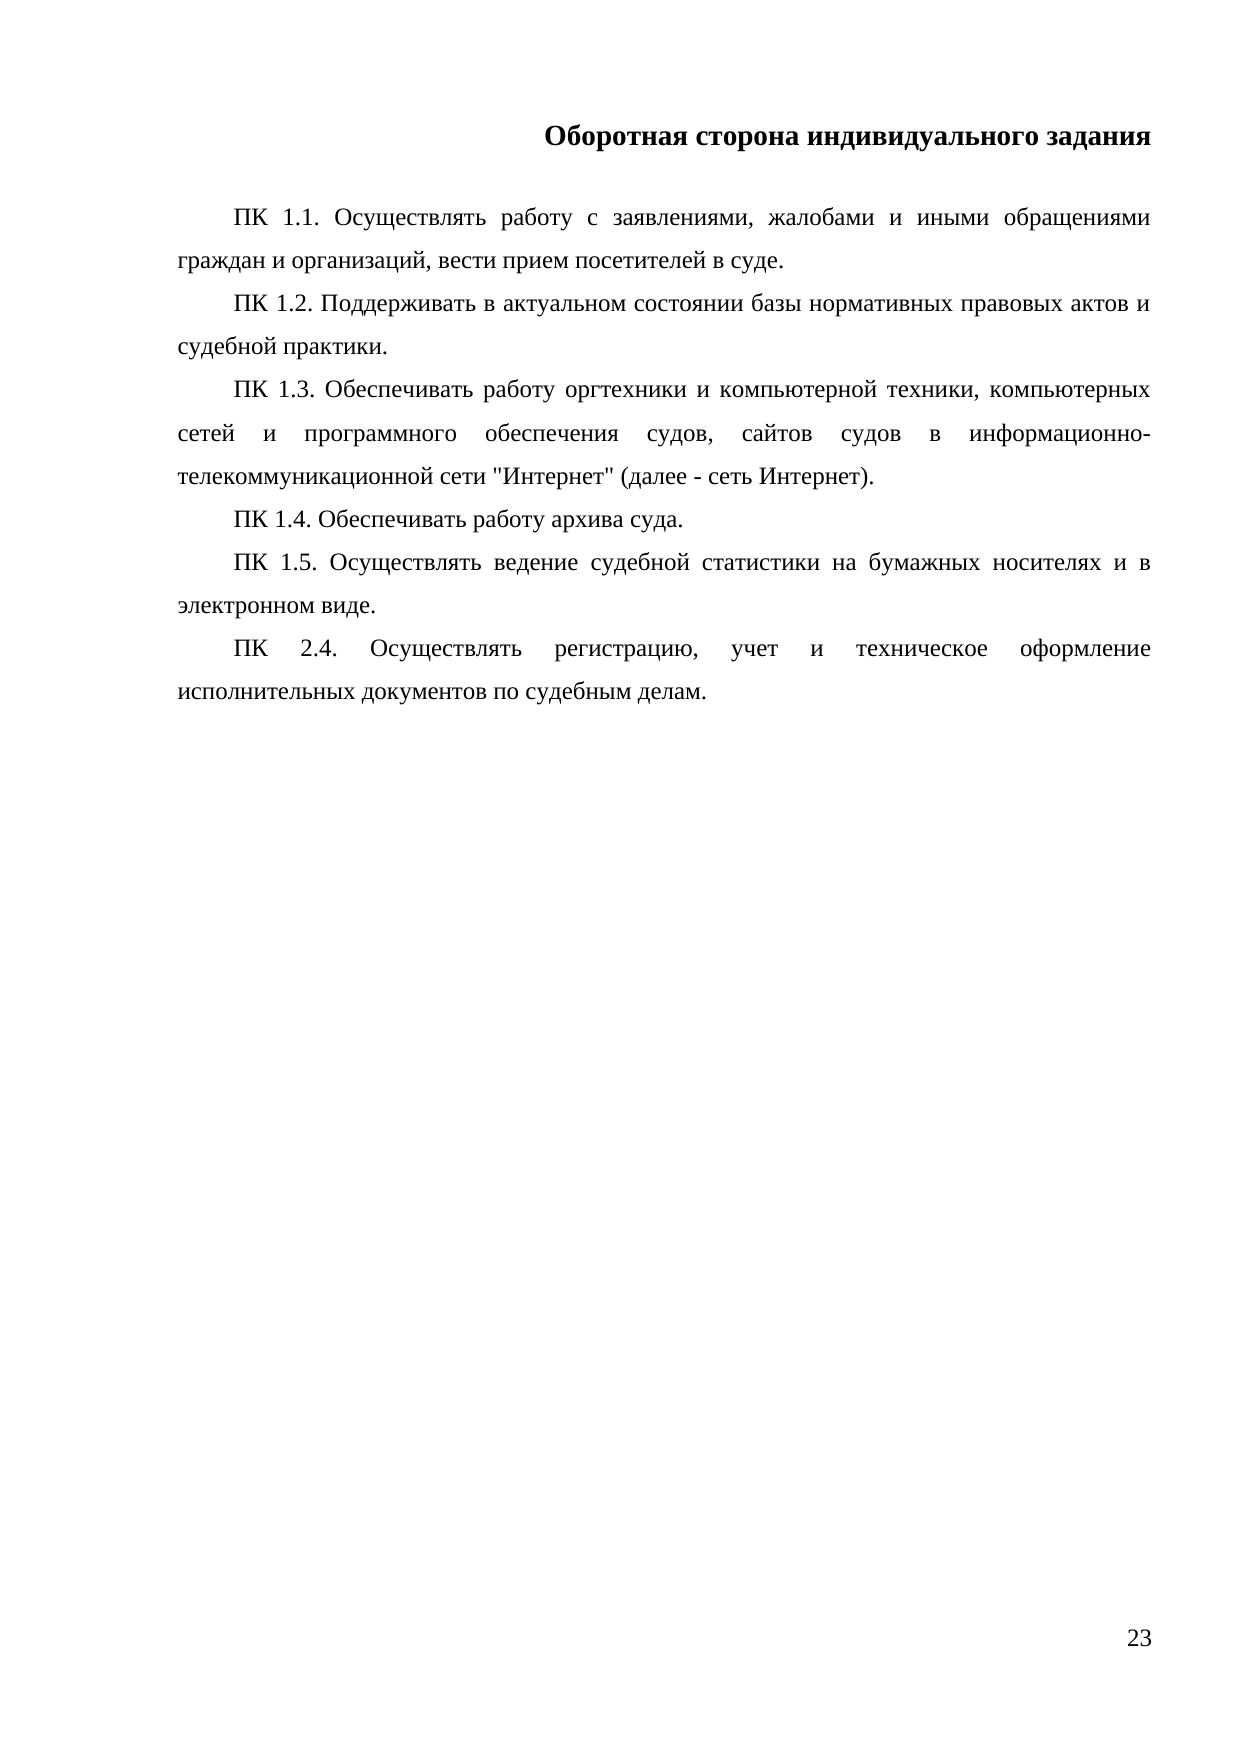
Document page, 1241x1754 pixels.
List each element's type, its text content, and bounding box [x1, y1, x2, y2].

text ПК 1.5. Осуществлять ведение судебной статистики на бумажных носителях и в электронном виде. [177, 547, 1152, 619]
text ПК 1.2. Поддерживать в актуальном состоянии базы нормативных правовых актов и судебной практики. [177, 288, 1152, 360]
text ПК 1.4. Обеспечивать работу архива суда. [177, 504, 1152, 533]
text ПК 1.1. Осуществлять работу с заявлениями, жалобами и иными обращениями граждан и организаций, вести прием посетителей в суде. [177, 202, 1152, 274]
text Оборотная сторона индивидуального задания [177, 118, 1152, 152]
text ПК 1.3. Обеспечивать работу оргтехники и компьютерной техники, компьютерных сетей и программного обеспечения судов, сайтов судов в информационно-телекоммуникационной сети "Интернет" (далее - сеть Интернет). [177, 374, 1152, 489]
text ПК 2.4. Осуществлять регистрацию, учет и техническое оформление исполнительных документов по судебным делам. [177, 633, 1152, 705]
